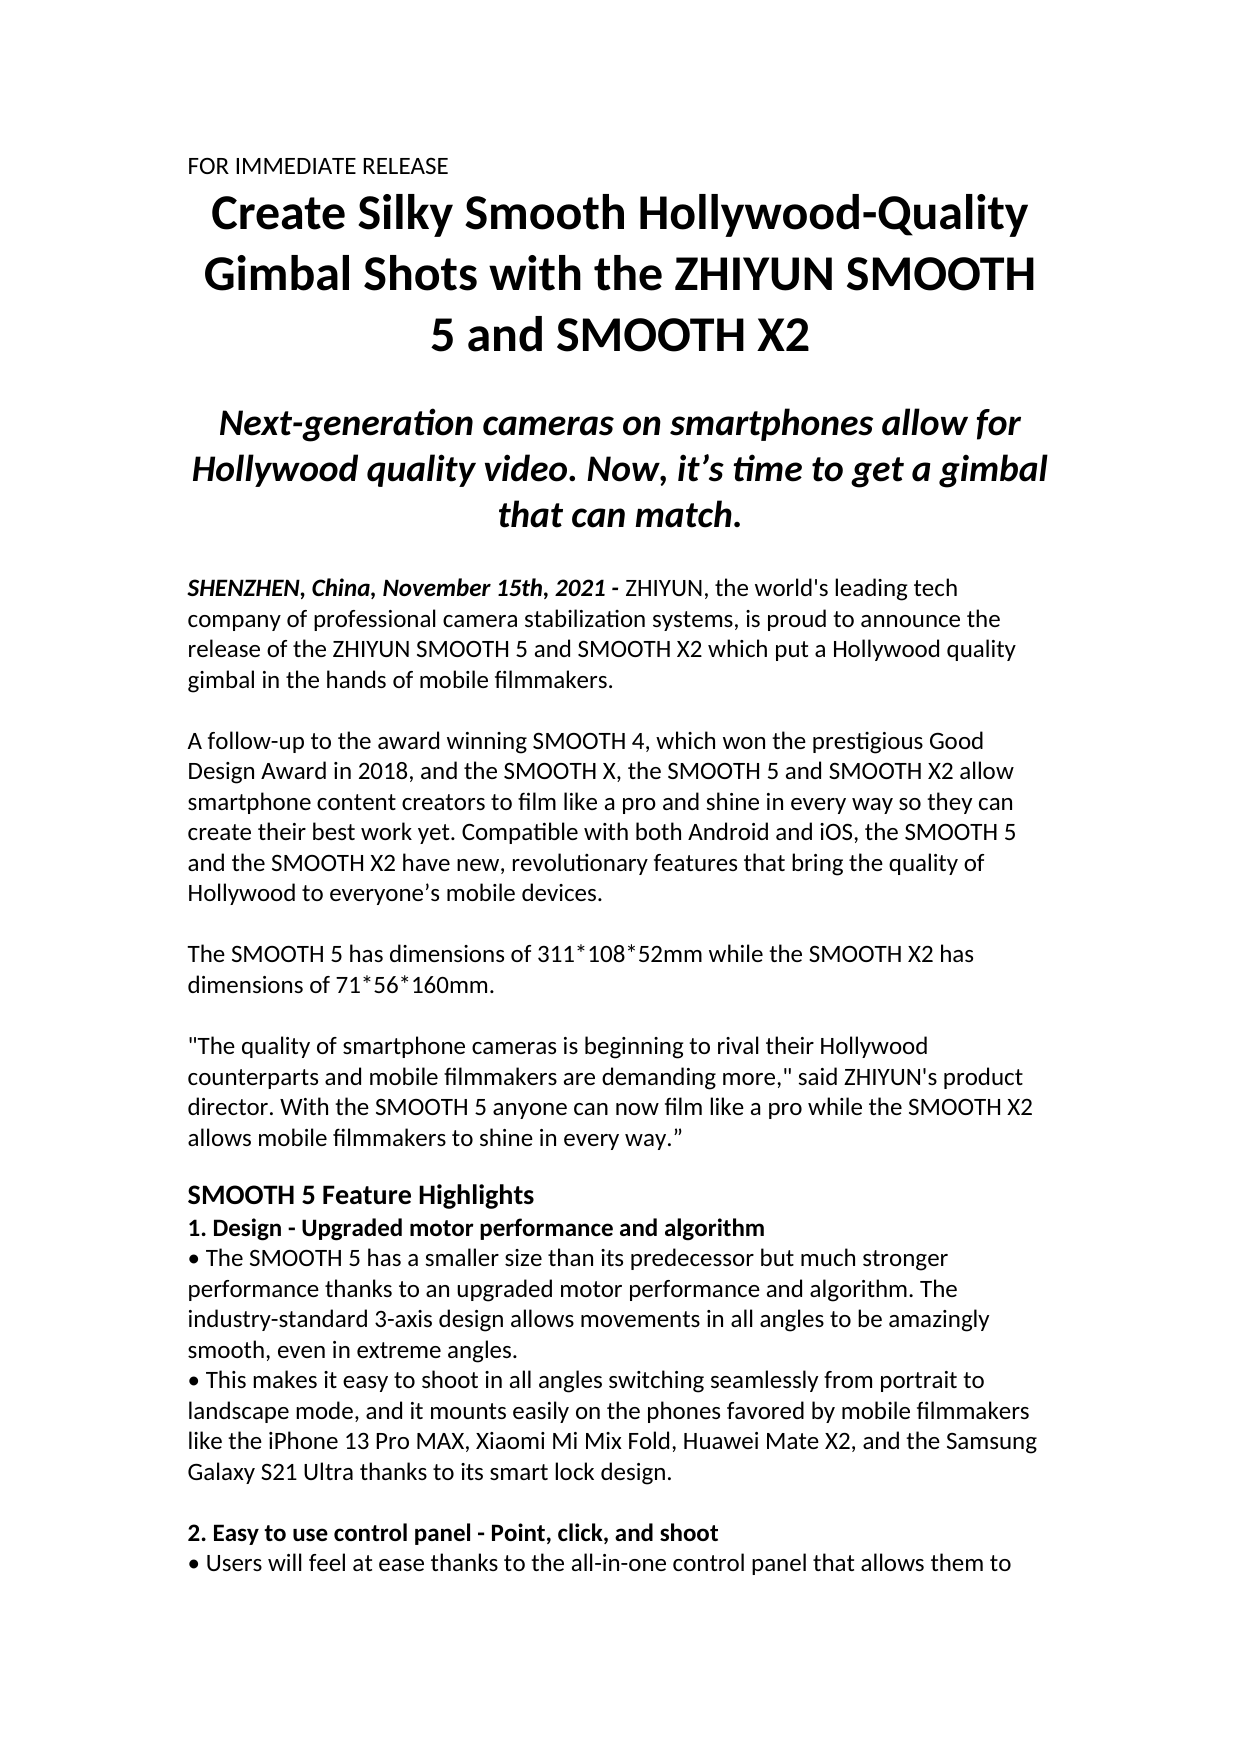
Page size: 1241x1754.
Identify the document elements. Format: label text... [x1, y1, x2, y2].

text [187, 1212, 1053, 1578]
subtitle SMOOTH 5 Feature Highlights [187, 1177, 1053, 1212]
text FOR IMMEDIATE RELEASE [187, 150, 1053, 181]
subtitle Create Silky Smooth Hollywood-Quality Gimbal Shots with the ZHIYUN SMOOTH 5 and SMOOTH X2 [187, 181, 1053, 364]
text SHENZHEN, China, November 15th, 2021 - ZHIYUN, the world's leading tech company of professional camera stabilization systems, is proud to announce the release of the ZHIYUN SMOOTH 5 and SMOOTH X2 which put a Hollywood quality gimbal in the hands of mobile filmmakers. A follow-up to the award winning SMOOTH 4, which won the prestigious Good Design Award in 2018, and the SMOOTH X, the SMOOTH 5 and SMOOTH X2 allow smartphone content creators to film like a pro and shine in every way so they can create their best work yet. Compatible with both Android and iOS, the SMOOTH 5 and the SMOOTH X2 have new, revolutionary features that bring the quality of Hollywood to everyone’s mobile devices. The SMOOTH 5 has dimensions of 311*108*52mm while the SMOOTH X2 has dimensions of 71*56*160mm. "The quality of smartphone cameras is beginning to rival their Hollywood counterparts and mobile filmmakers are demanding more," said ZHIYUN's product director. With the SMOOTH 5 anyone can now film like a pro while the SMOOTH X2 allows mobile filmmakers to shine in every way.” [187, 542, 1053, 1152]
subtitle Next-generation cameras on smartphones allow for Hollywood quality video. Now, it’s time to get a gimbal that can match. [187, 399, 1053, 537]
